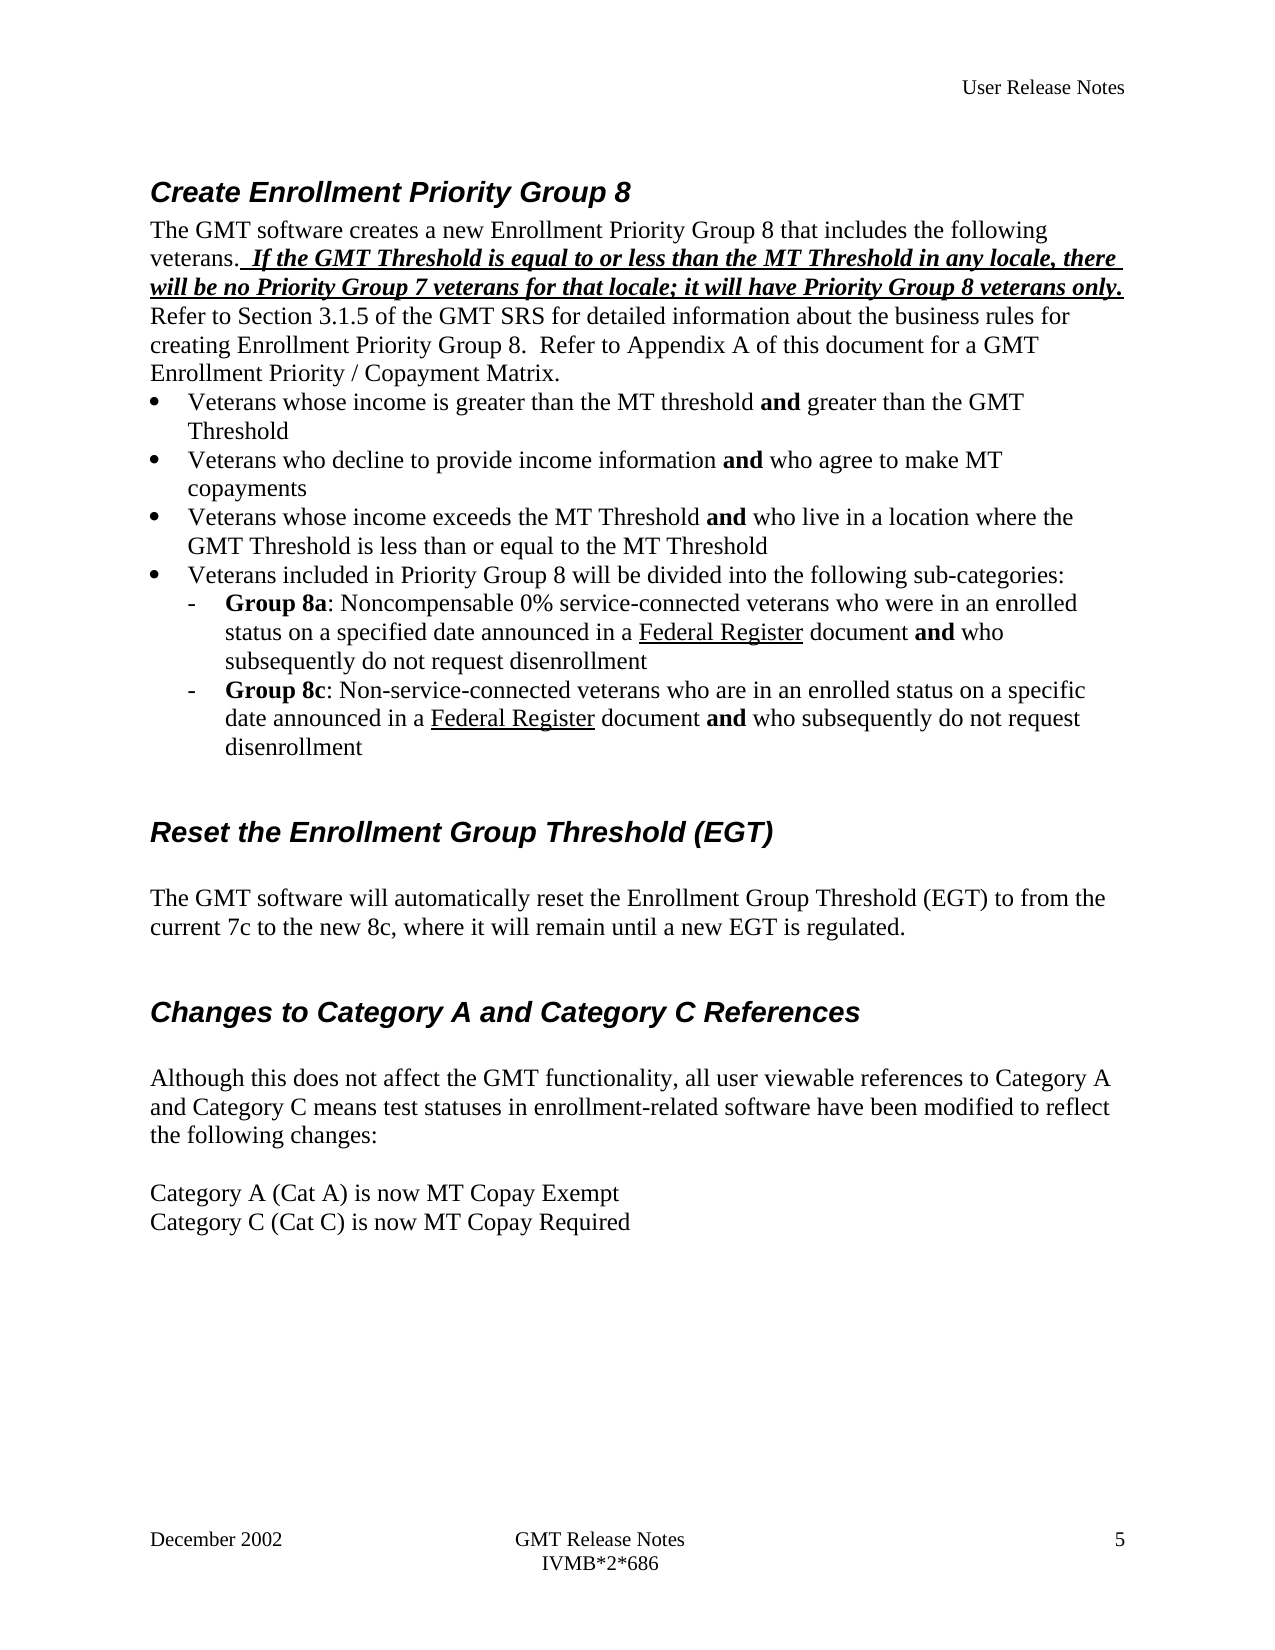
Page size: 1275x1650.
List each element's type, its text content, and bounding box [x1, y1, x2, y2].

list Veterans whose income is greater than the MT threshold and greater than the GMT Threshold [150, 387, 1125, 445]
subtitle Create Enrollment Priority Group 8 [150, 175, 1125, 208]
text Category C (Cat C) is now MT Copay Required [150, 1207, 1125, 1236]
subtitle Reset the Enrollment Group Threshold (EGT) [150, 815, 1125, 848]
list Veterans included in Priority Group 8 will be divided into the following sub-categories: [150, 560, 1125, 588]
subtitle Changes to Category A and Category C References [150, 994, 1125, 1028]
list Group 8a: Noncompensable 0% service-connected veterans who were in an enrolled status on a specified date announced in a Federal Register document and who subsequently do not request disenrollment [187, 588, 1125, 675]
list Veterans who decline to provide income information and who agree to make MT copayments [150, 445, 1125, 502]
text Although this does not affect the GMT functionality, all user viewable references to Category A and Category C means test statuses in enrollment-related software have been modified to reflect the following changes: [150, 1063, 1125, 1149]
text The GMT software creates a new Enrollment Priority Group 8 that includes the following veterans. If the GMT Threshold is equal to or less than the MT Threshold in any locale, there will be no Priority Group 7 veterans for that locale; it will have Priority Group 8 veterans only. Refer to Section 3.1.5 of the GMT SRS for detailed information about the business rules for creating Enrollment Priority Group 8. Refer to Appendix A of this document for a GMT Enrollment Priority / Copayment Matrix. [150, 215, 1125, 387]
text Category A (Cat A) is now MT Copay Exempt [150, 1178, 1125, 1207]
text The GMT software will automatically reset the Enrollment Group Threshold (EGT) to from the current 7c to the new 8c, where it will remain until a new EGT is regulated. [150, 883, 1125, 941]
list Veterans whose income exceeds the MT Threshold and who live in a location where the GMT Threshold is less than or equal to the MT Threshold [150, 502, 1125, 560]
list Group 8c: Non-service-connected veterans who are in an enrolled status on a specific date announced in a Federal Register document and who subsequently do not request disenrollment [187, 675, 1125, 761]
